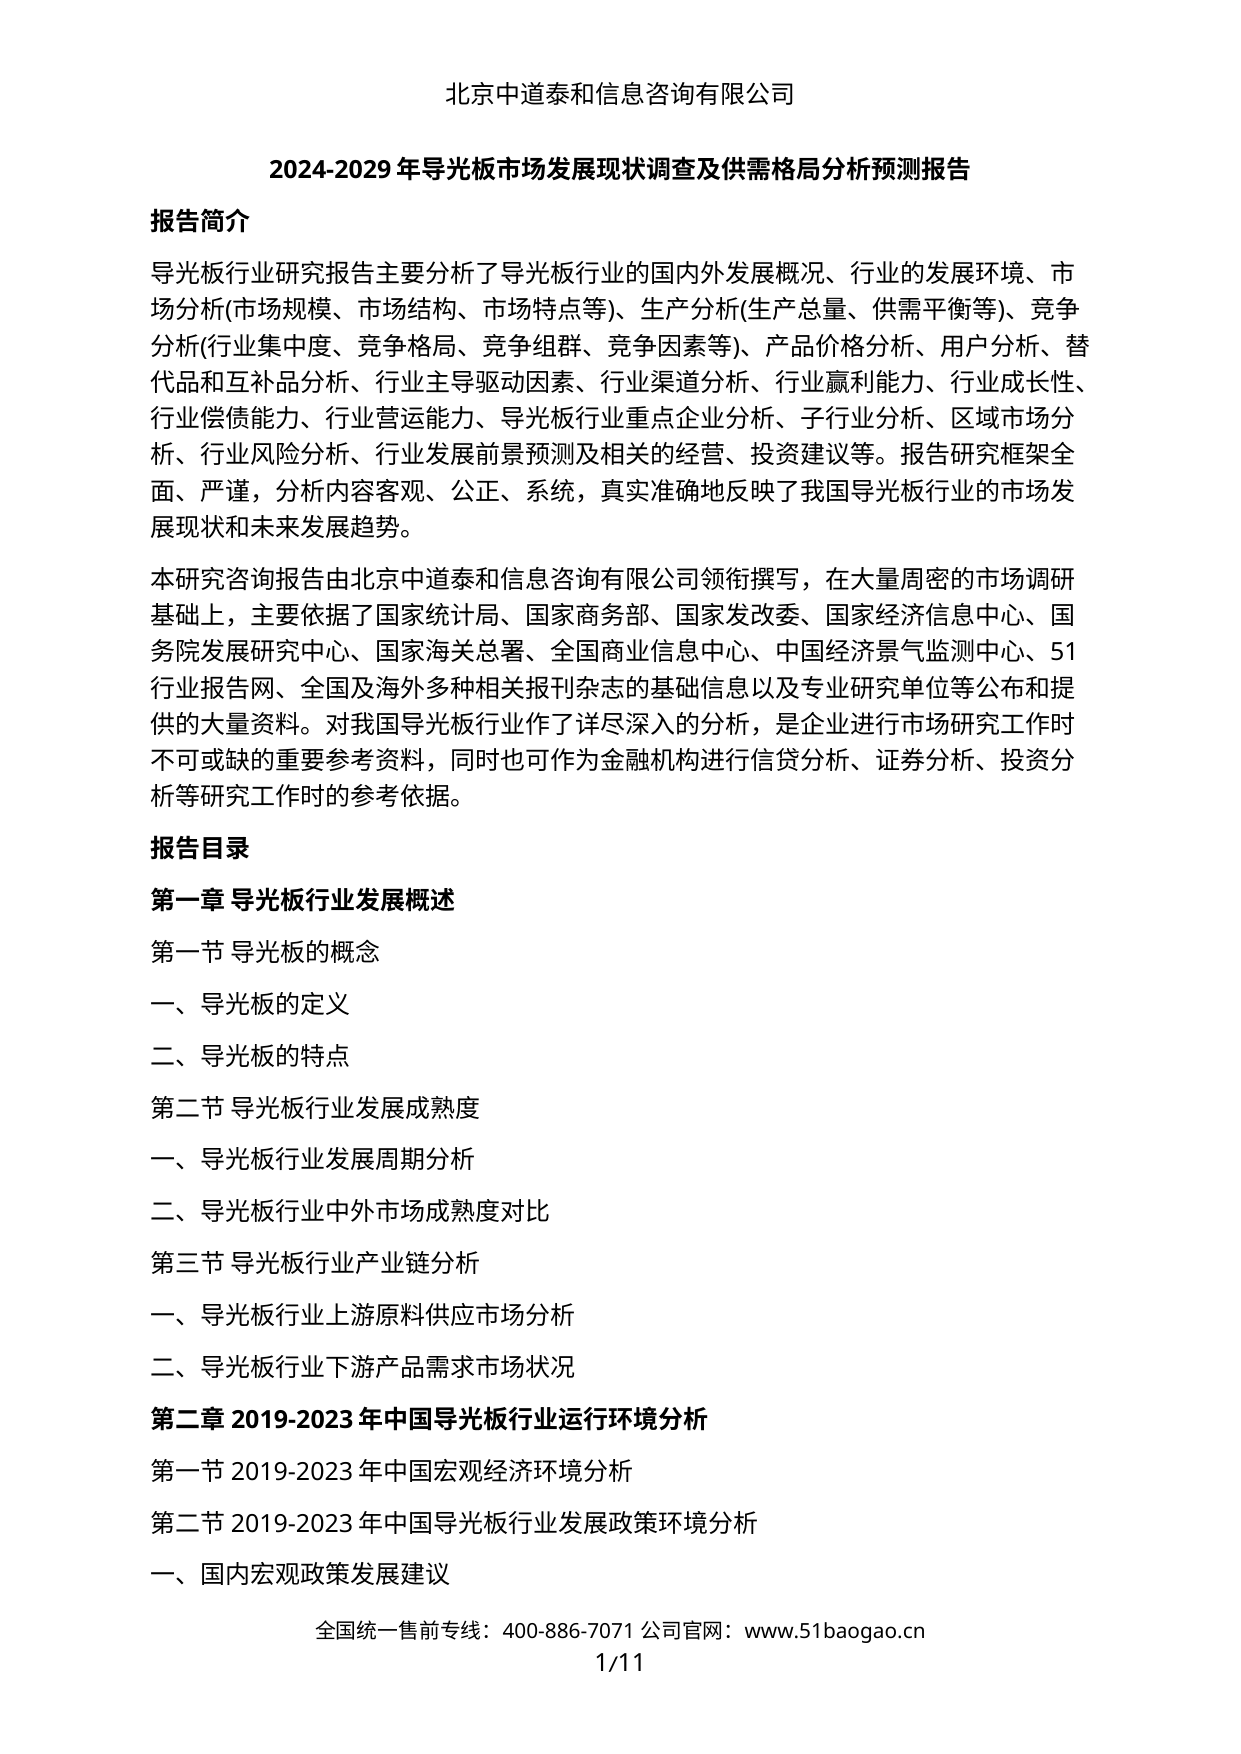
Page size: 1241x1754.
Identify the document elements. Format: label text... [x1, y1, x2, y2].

text 一、国内宏观政策发展建议 [150, 1555, 1090, 1591]
text 二、导光板的特点 [150, 1036, 1090, 1072]
text 导光板行业研究报告主要分析了导光板行业的国内外发展概况、行业的发展环境、市场分析(市场规模、市场结构、市场特点等)、生产分析(生产总量、供需平衡等)、竞争分析(行业集中度、竞争格局、竞争组群、竞争因素等)、产品价格分析、用户分析、替代品和互补品分析、行业主导驱动因素、行业渠道分析、行业赢利能力、行业成长性、行业偿债能力、行业营运能力、导光板行业重点企业分析、子行业分析、区域市场分析、行业风险分析、行业发展前景预测及相关的经营、投资建议等。报告研究框架全面、严谨，分析内容客观、公正、系统，真实准确地反映了我国导光板行业的市场发展现状和未来发展趋势。 [150, 254, 1090, 544]
text 一、导光板的定义 [150, 984, 1090, 1021]
text 第一节 导光板的概念 [150, 932, 1090, 969]
text 一、导光板行业发展周期分析 [150, 1140, 1090, 1176]
text 第二节 导光板行业发展成熟度 [150, 1088, 1090, 1124]
text 第一章 导光板行业发展概述 [150, 881, 1090, 917]
text 一、导光板行业上游原料供应市场分析 [150, 1296, 1090, 1332]
text 二、导光板行业中外市场成熟度对比 [150, 1192, 1090, 1228]
text 第一节 2019-2023年中国宏观经济环境分析 [150, 1451, 1090, 1487]
text 第三节 导光板行业产业链分析 [150, 1244, 1090, 1280]
text 本研究咨询报告由北京中道泰和信息咨询有限公司领衔撰写，在大量周密的市场调研基础上，主要依据了国家统计局、国家商务部、国家发改委、国家经济信息中心、国务院发展研究中心、国家海关总署、全国商业信息中心、中国经济景气监测中心、51行业报告网、全国及海外多种相关报刊杂志的基础信息以及专业研究单位等公布和提供的大量资料。对我国导光板行业作了详尽深入的分析，是企业进行市场研究工作时不可或缺的重要参考资料，同时也可作为金融机构进行信贷分析、证券分析、投资分析等研究工作时的参考依据。 [150, 559, 1090, 813]
text 2024-2029年导光板市场发展现状调查及供需格局分析预测报告 [150, 150, 1090, 186]
text 报告目录 [150, 829, 1090, 865]
text 二、导光板行业下游产品需求市场状况 [150, 1347, 1090, 1384]
text 第二节 2019-2023年中国导光板行业发展政策环境分析 [150, 1503, 1090, 1539]
text 第二章 2019-2023年中国导光板行业运行环境分析 [150, 1399, 1090, 1436]
text 报告简介 [150, 202, 1090, 238]
